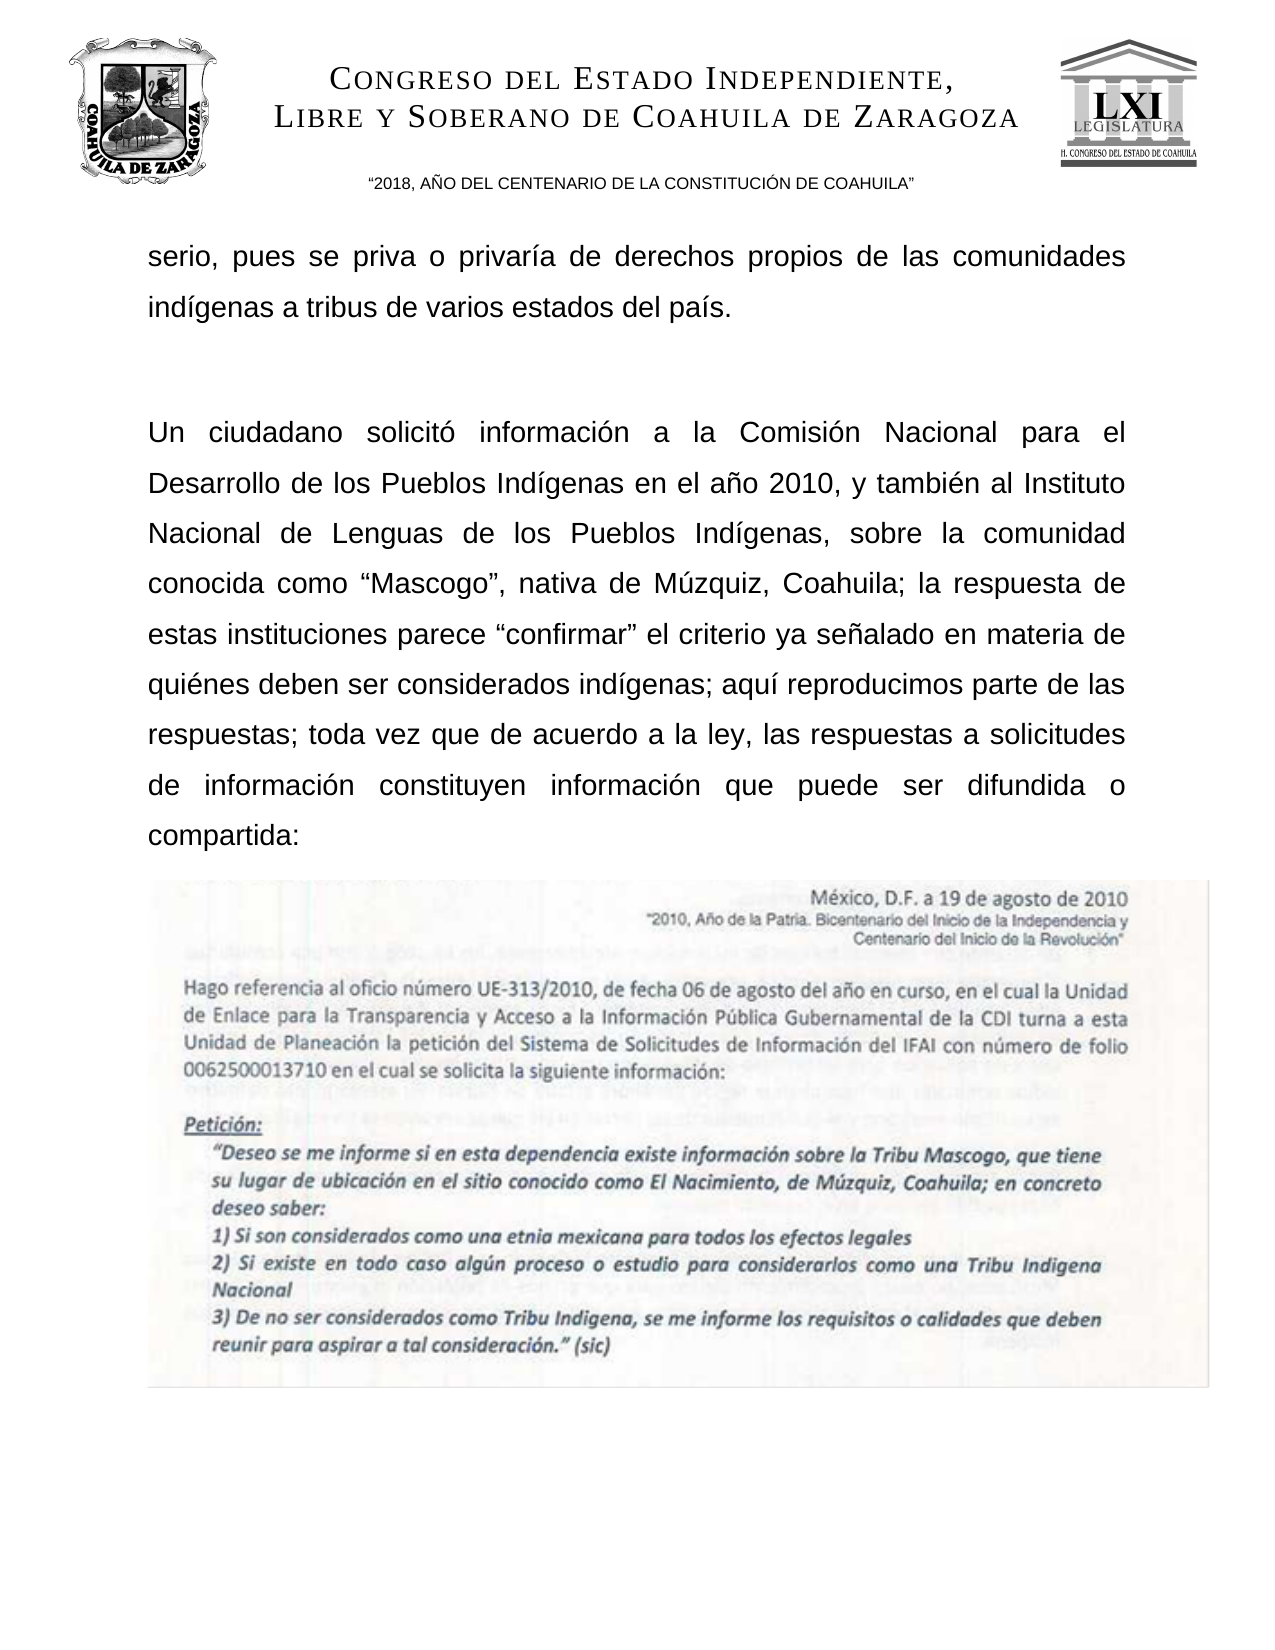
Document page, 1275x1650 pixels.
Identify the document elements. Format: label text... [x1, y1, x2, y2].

picture [1059, 36, 1198, 170]
picture [68, 38, 217, 184]
text Un ciudadano solicitó información a la Comisión Nacional para el Desarrollo de los Pueblos Indígenas en el año 2010, y también al Instituto Nacional de Lenguas de los Pueblos Indígenas, sobre la comunidad conocida como “Mascogo”, nativa de Múzquiz, Coahuila; la respuesta de estas instituciones parece “confirmar” el criterio ya señalado en materia de quiénes deben ser considerados indígenas; aquí reproducimos parte de las respuestas; toda vez que de acuerdo a la ley, las respuestas a solicitudes de información constituyen información que puede ser difundida o compartida: [148, 415, 1127, 851]
picture [147, 880, 1211, 1389]
